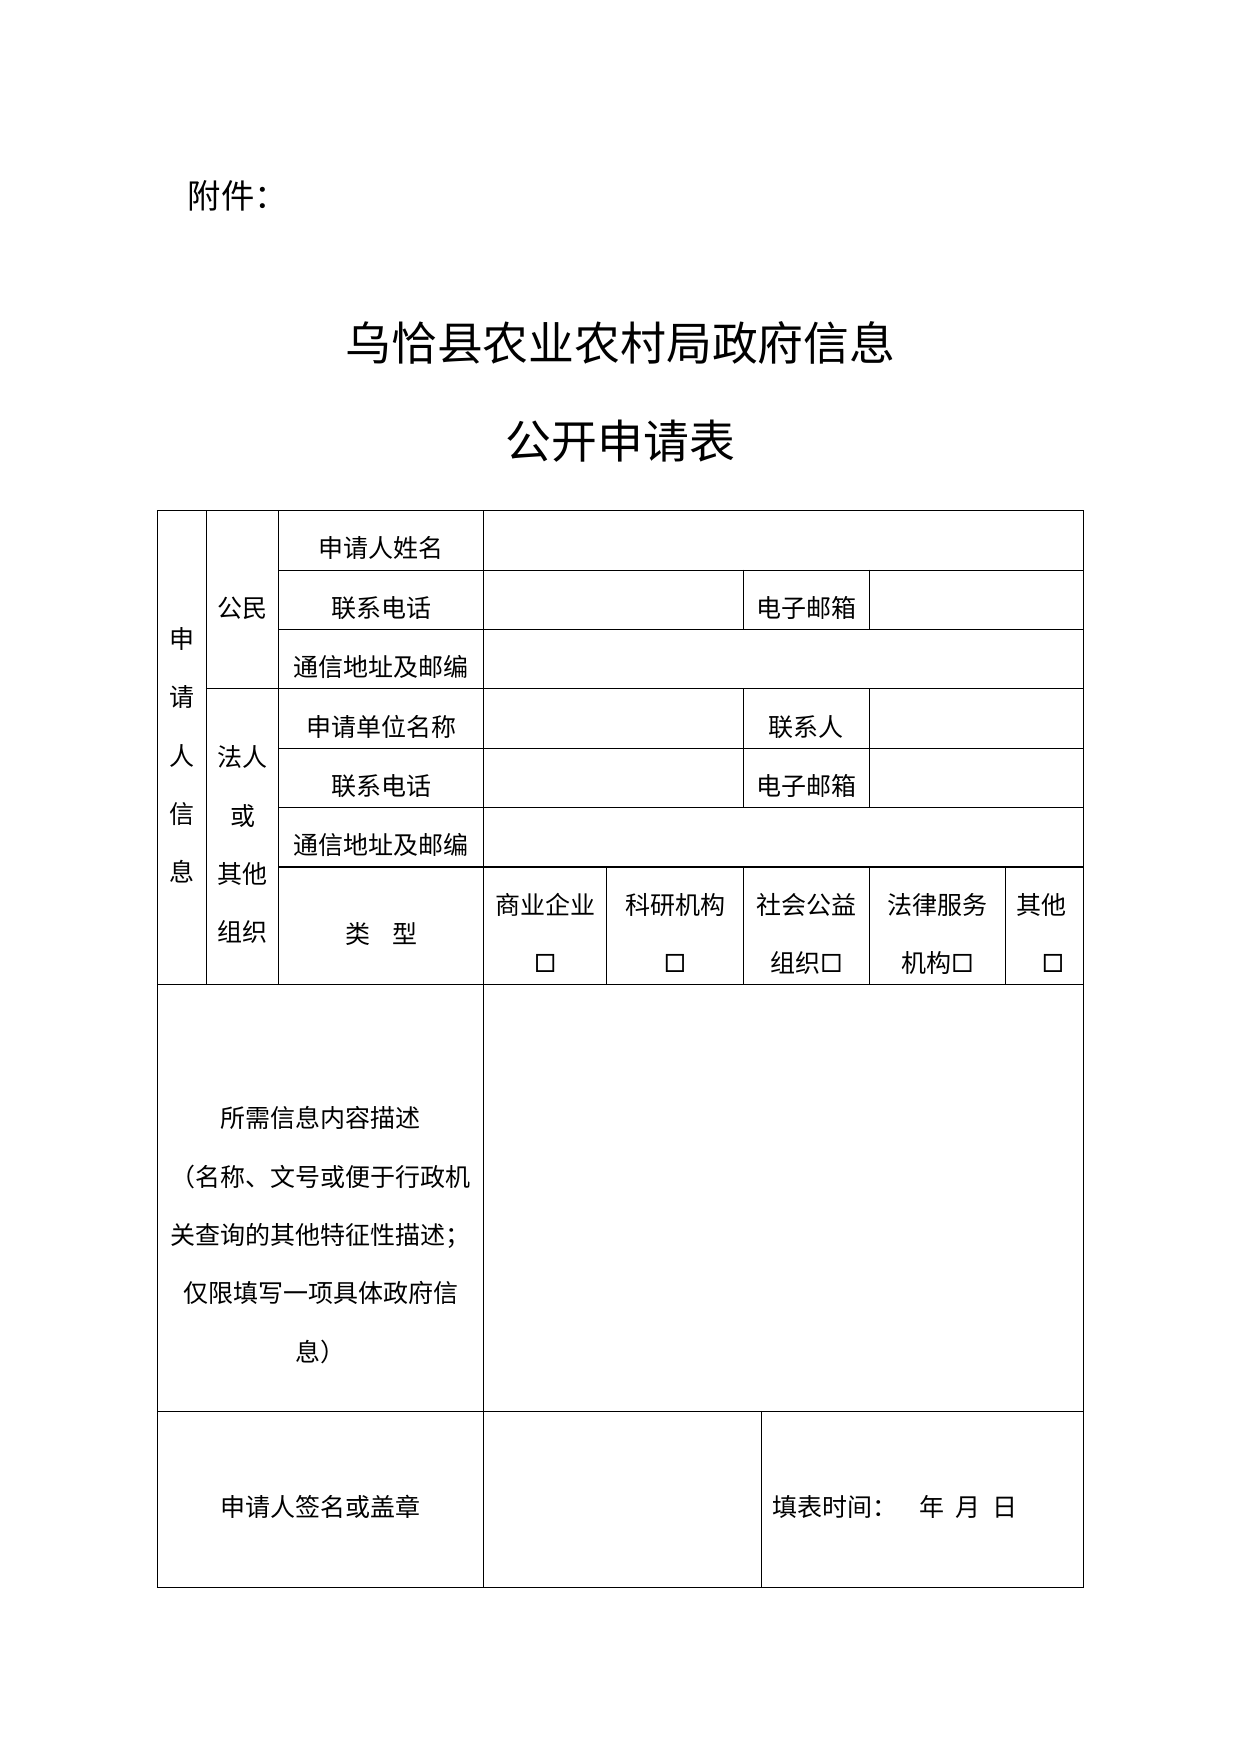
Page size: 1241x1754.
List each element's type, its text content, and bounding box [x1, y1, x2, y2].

table_header 申请人姓名 [279, 511, 483, 569]
table_cell [484, 689, 743, 748]
table_cell 联系电话 [279, 749, 483, 807]
table_cell 其他 [1006, 868, 1083, 984]
table_cell 社会公益组织 [744, 868, 869, 984]
table_header 申 请 人 信 息 [158, 511, 206, 984]
table_cell [484, 1412, 761, 1587]
table_header [484, 511, 1083, 569]
table_cell [484, 749, 743, 807]
table_cell 通信地址及邮编 [279, 630, 483, 688]
table_cell 法律服务机构 [870, 868, 1005, 984]
text 附件： [187, 162, 1053, 227]
table_cell [484, 985, 1083, 1411]
table_cell 电子邮箱 [744, 749, 869, 807]
table_cell [870, 749, 1083, 807]
text 乌恰县农业农村局政府信息 [187, 292, 1053, 389]
table_cell [870, 689, 1083, 748]
table_cell 科研机构 [607, 868, 743, 984]
table_cell 申请人签名或盖章 [158, 1412, 483, 1587]
table_header 公民 [207, 511, 278, 688]
table_cell 联系电话 [279, 571, 483, 629]
table_cell 申请单位名称 [279, 689, 483, 748]
table_cell [870, 571, 1083, 629]
text 公开申请表 [187, 389, 1053, 487]
table_cell 电子邮箱 [744, 571, 869, 629]
table_cell [484, 808, 1083, 866]
table_cell 商业企业 [484, 868, 606, 984]
table_cell 联系人 [744, 689, 869, 748]
table_cell 所需信息内容描述 （名称、文号或便于行政机关查询的其他特征性描述；仅限填写一项具体政府信息） [158, 985, 483, 1411]
table_cell [484, 630, 1083, 688]
table_cell 通信地址及邮编 [279, 808, 483, 866]
table_cell 类 型 [279, 868, 483, 984]
table_cell [484, 571, 743, 629]
table_cell 填表时间： 年 月 日 [762, 1412, 1083, 1587]
table_cell 法人 或 其他组织 [207, 689, 278, 984]
